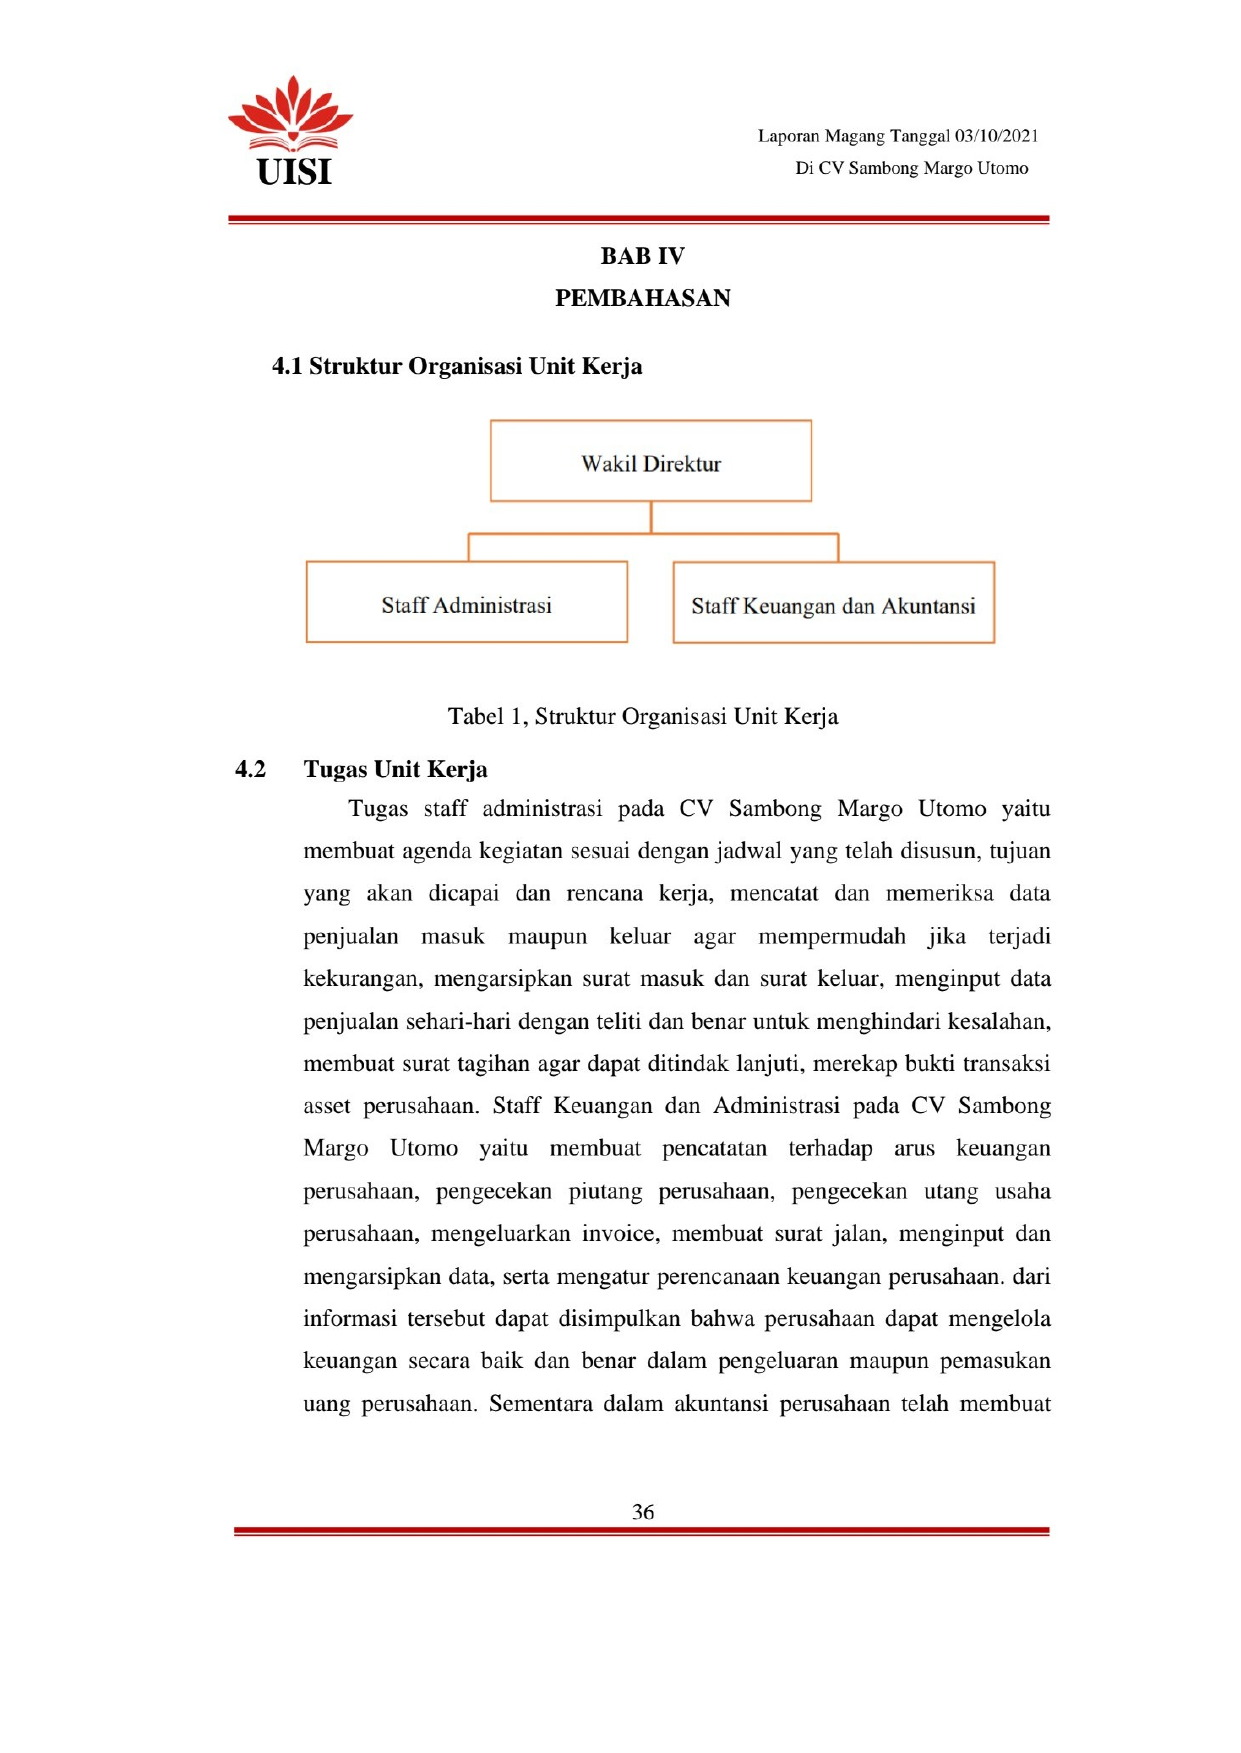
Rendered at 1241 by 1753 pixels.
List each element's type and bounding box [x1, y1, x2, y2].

picture [218, 66, 1057, 1540]
